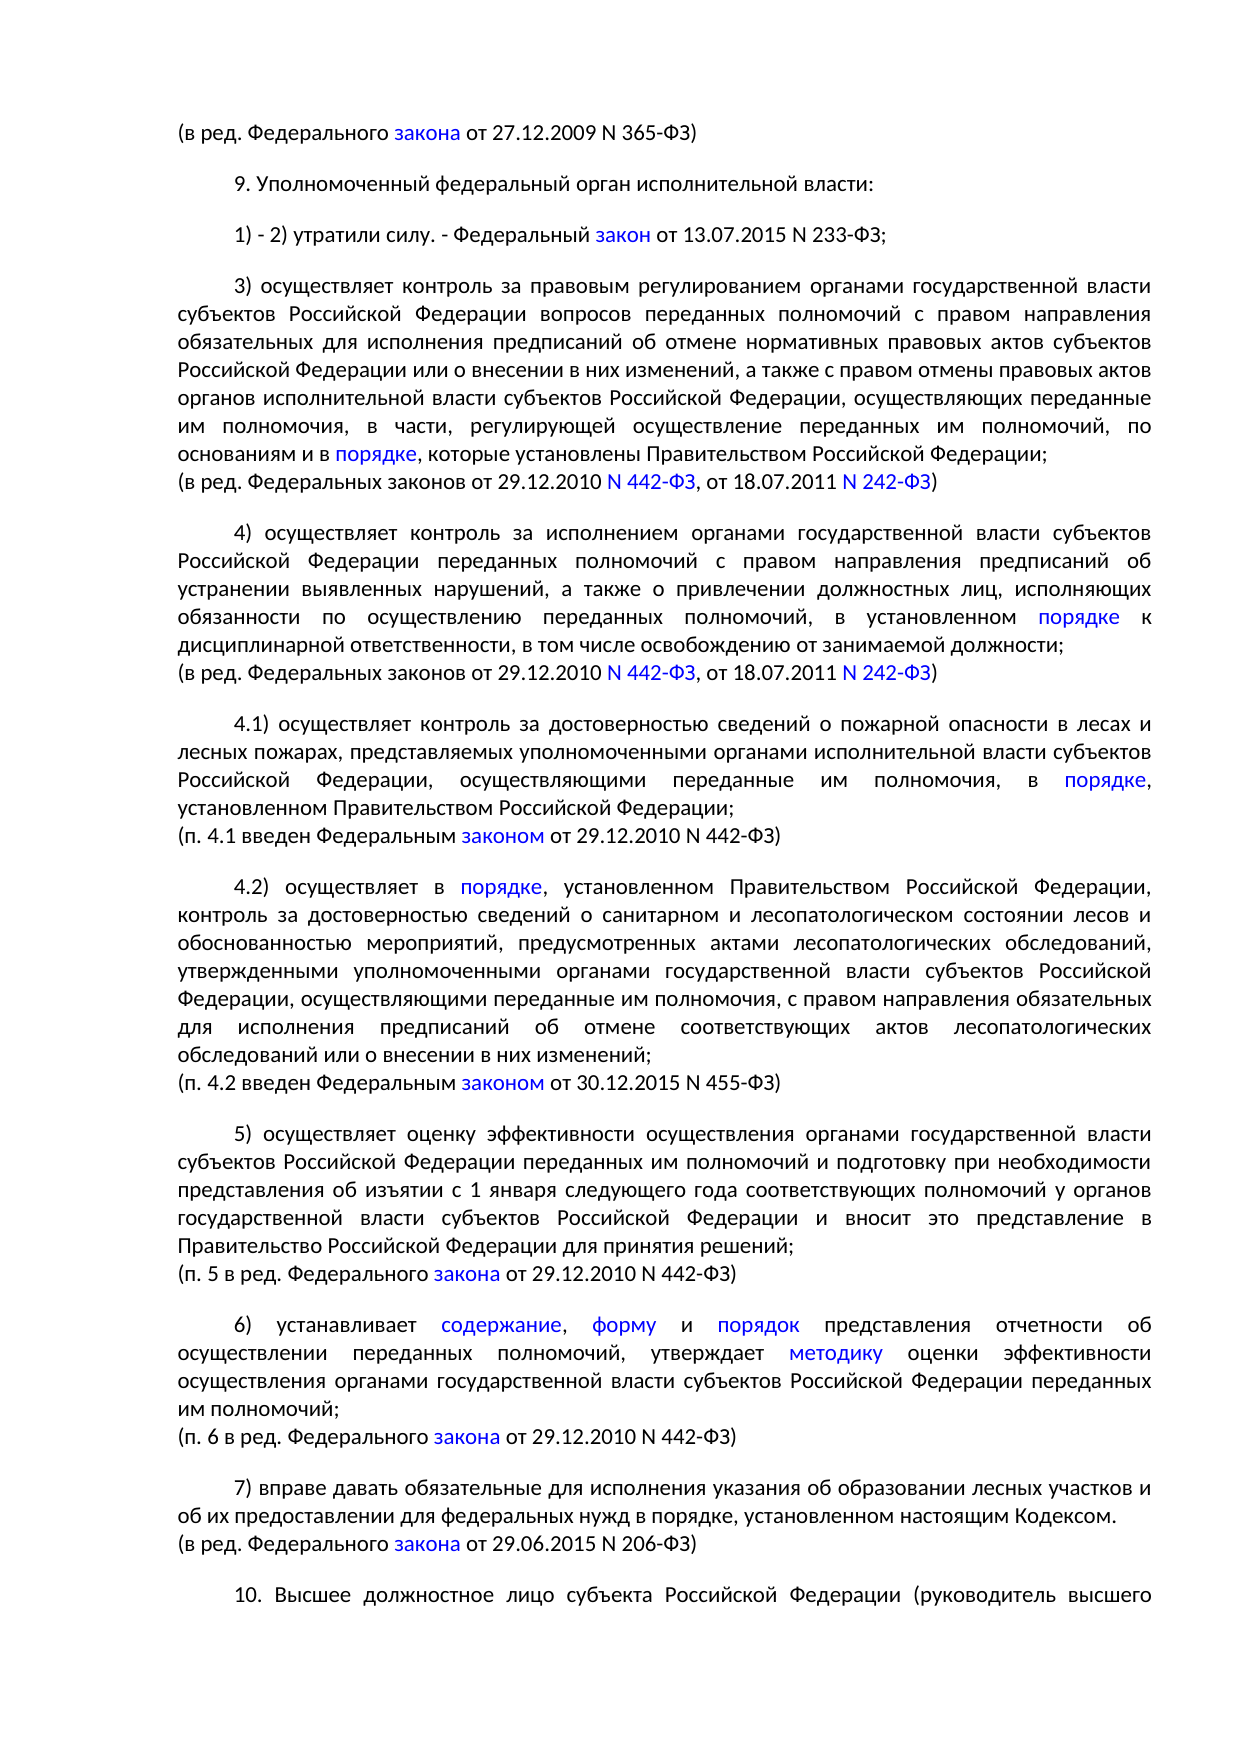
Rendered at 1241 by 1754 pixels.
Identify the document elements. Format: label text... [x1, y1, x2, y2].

text 5) осуществляет оценку эффективности осуществления органами государственной власти субъектов Российской Федерации переданных им полномочий и подготовку при необходимости представления об изъятии с 1 января следующего года соответствующих полномочий у органов государственной власти субъектов Российской Федерации и вносит это представление в Правительство Российской Федерации для принятия решений; [177, 1119, 1152, 1259]
text 9. Уполномоченный федеральный орган исполнительной власти: [177, 169, 1152, 197]
text (п. 5 в ред. Федерального закона от 29.12.2010 N 442-ФЗ) [177, 1259, 1152, 1287]
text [177, 1580, 1152, 1608]
text 7) вправе давать обязательные для исполнения указания об образовании лесных участков и об их предоставлении для федеральных нужд в порядке, установленном настоящим Кодексом. [177, 1473, 1152, 1529]
text (в ред. Федерального закона от 27.12.2009 N 365-ФЗ) [177, 118, 1152, 146]
text (в ред. Федеральных законов от 29.12.2010 N 442-ФЗ, от 18.07.2011 N 242-ФЗ) [177, 467, 1152, 495]
text (п. 6 в ред. Федерального закона от 29.12.2010 N 442-ФЗ) [177, 1422, 1152, 1450]
text (в ред. Федеральных законов от 29.12.2010 N 442-ФЗ, от 18.07.2011 N 242-ФЗ) [177, 658, 1152, 686]
text 4.2) осуществляет в порядке, установленном Правительством Российской Федерации, контроль за достоверностью сведений о санитарном и лесопатологическом состоянии лесов и обоснованностью мероприятий, предусмотренных актами лесопатологических обследований, утвержденными уполномоченными органами государственной власти субъектов Российской Федерации, осуществляющими переданные им полномочия, с правом направления обязательных для исполнения предписаний об отмене соответствующих актов лесопатологических обследований или о внесении в них изменений; [177, 872, 1152, 1068]
text 3) осуществляет контроль за правовым регулированием органами государственной власти субъектов Российской Федерации вопросов переданных полномочий с правом направления обязательных для исполнения предписаний об отмене нормативных правовых актов субъектов Российской Федерации или о внесении в них изменений, а также с правом отмены правовых актов органов исполнительной власти субъектов Российской Федерации, осуществляющих переданные им полномочия, в части, регулирующей осуществление переданных им полномочий, по основаниям и в порядке, которые установлены Правительством Российской Федерации; [177, 271, 1152, 467]
text (п. 4.1 введен Федеральным законом от 29.12.2010 N 442-ФЗ) [177, 821, 1152, 849]
text 4) осуществляет контроль за исполнением органами государственной власти субъектов Российской Федерации переданных полномочий с правом направления предписаний об устранении выявленных нарушений, а также о привлечении должностных лиц, исполняющих обязанности по осуществлению переданных полномочий, в установленном порядке к дисциплинарной ответственности, в том числе освобождению от занимаемой должности; [177, 518, 1152, 658]
text 6) устанавливает содержание, форму и порядок представления отчетности об осуществлении переданных полномочий, утверждает методику оценки эффективности осуществления органами государственной власти субъектов Российской Федерации переданных им полномочий; [177, 1310, 1152, 1422]
text (п. 4.2 введен Федеральным законом от 30.12.2015 N 455-ФЗ) [177, 1068, 1152, 1096]
text 1) - 2) утратили силу. - Федеральный закон от 13.07.2015 N 233-ФЗ; [177, 220, 1152, 248]
text (в ред. Федерального закона от 29.06.2015 N 206-ФЗ) [177, 1529, 1152, 1557]
text 4.1) осуществляет контроль за достоверностью сведений о пожарной опасности в лесах и лесных пожарах, представляемых уполномоченными органами исполнительной власти субъектов Российской Федерации, осуществляющими переданные им полномочия, в порядке, установленном Правительством Российской Федерации; [177, 709, 1152, 821]
